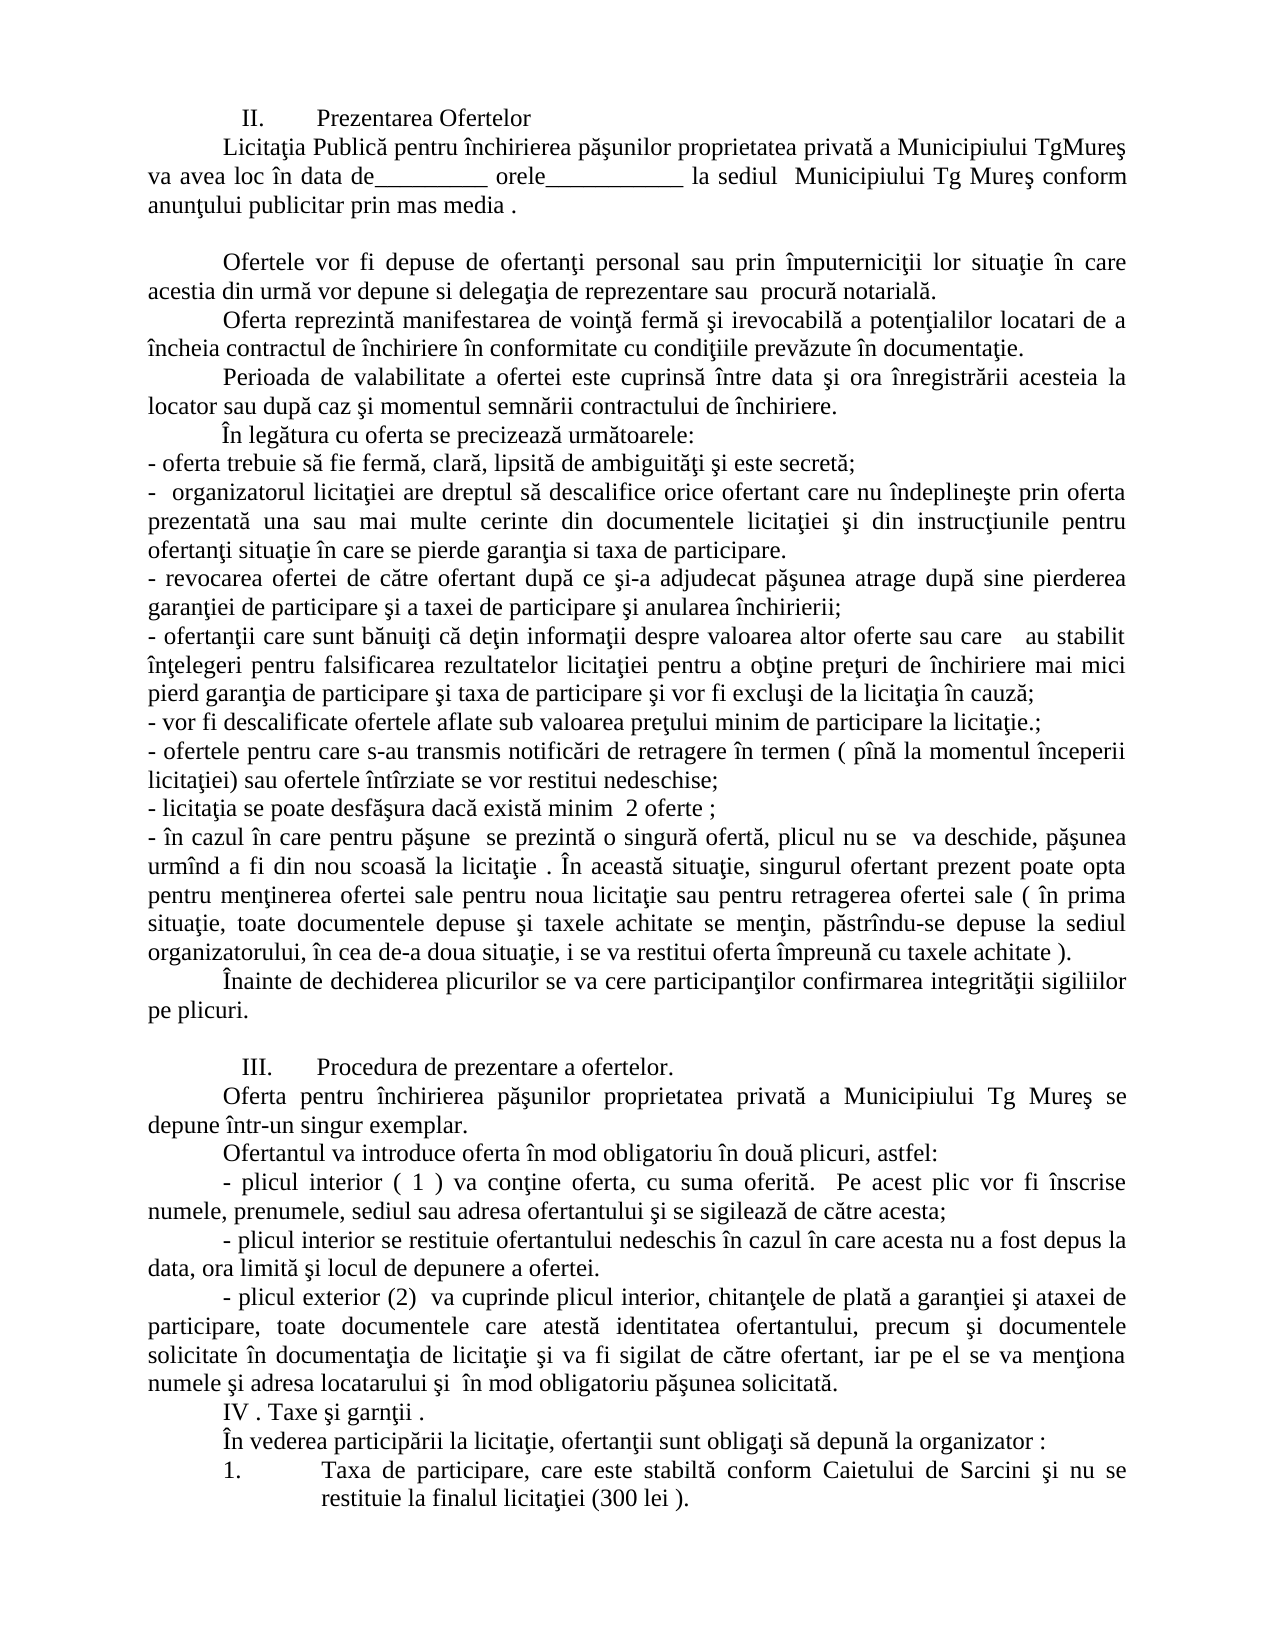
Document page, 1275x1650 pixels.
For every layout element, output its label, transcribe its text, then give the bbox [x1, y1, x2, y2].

list Taxa de participare, care este stabiltă conform Caietului de Sarcini şi nu se restituie la finalul licitaţiei (300 lei ). [223, 1455, 1127, 1512]
list Prezentarea Ofertelor [241, 103, 1127, 132]
text Înainte de dechiderea plicurilor se va cere participanţilor confirmarea integrităţii sigiliilor pe plicuri. [148, 966, 1127, 1023]
text Oferta reprezintă manifestarea de voinţă fermă şi irevocabilă a potenţialilor locatari de a încheia contractul de închiriere în conformitate cu condiţiile prevăzute în documentaţie. [148, 305, 1127, 362]
text - licitaţia se poate desfăşura dacă există minim 2 oferte ; [148, 793, 1127, 822]
text - plicul interior ( 1 ) va conţine oferta, cu suma oferită. Pe acest plic vor fi înscrise numele, prenumele, sediul sau adresa ofertantului şi se sigilează de către acesta; [148, 1167, 1127, 1225]
text - oferta trebuie să fie fermă, clară, lipsită de ambiguităţi şi este secretă; [148, 448, 1127, 477]
list Procedura de prezentare a ofertelor. [241, 1052, 1127, 1081]
text Perioada de valabilitate a ofertei este cuprinsă între data şi ora înregistrării acesteia la locator sau după caz şi momentul semnării contractului de închiriere. [148, 362, 1127, 420]
text Licitaţia Publică pentru închirierea păşunilor proprietatea privată a Municipiului TgMureş va avea loc în data de_________ orele___________ la sediul Municipiului Tg Mureş conform anunţului publicitar prin mas media . [148, 132, 1127, 218]
text - plicul exterior (2) va cuprinde plicul interior, chitanţele de plată a garanţiei şi ataxei de participare, toate documentele care atestă identitatea ofertantului, precum şi documentele solicitate în documentaţia de licitaţie şi va fi sigilat de către ofertant, iar pe el se va menţiona numele şi adresa locatarului şi în mod obligatoriu păşunea solicitată. [148, 1282, 1127, 1397]
text Ofertantul va introduce oferta în mod obligatoriu în două plicuri, astfel: [148, 1138, 1127, 1167]
text IV . Taxe şi garnţii . [148, 1397, 1127, 1426]
text - ofertele pentru care s-au transmis notificări de retragere în termen ( pînă la momentul începerii licitaţiei) sau ofertele întîrziate se vor restitui nedeschise; [148, 736, 1127, 793]
text - vor fi descalificate ofertele aflate sub valoarea preţului minim de participare la licitaţie.; [148, 707, 1127, 736]
text - ofertanţii care sunt bănuiţi că deţin informaţii despre valoarea altor oferte sau care au stabilit înţelegeri pentru falsificarea rezultatelor licitaţiei pentru a obţine preţuri de închiriere mai mici pierd garanţia de participare şi taxa de participare şi vor fi excluşi de la licitaţia în cauză; [148, 621, 1127, 707]
text - plicul interior se restituie ofertantului nedeschis în cazul în care acesta nu a fost depus la data, ora limită şi locul de depunere a ofertei. [148, 1225, 1127, 1282]
text Ofertele vor fi depuse de ofertanţi personal sau prin împuterniciţii lor situaţie în care acestia din urmă vor depune si delegaţia de reprezentare sau procură notarială. [148, 247, 1127, 305]
text Oferta pentru închirierea păşunilor proprietatea privată a Municipiului Tg Mureş se depune într-un singur exemplar. [148, 1081, 1127, 1138]
text - revocarea ofertei de către ofertant după ce şi-a adjudecat păşunea atrage după sine pierderea garanţiei de participare şi a taxei de participare şi anularea închirierii; [148, 563, 1127, 621]
text - în cazul în care pentru păşune se prezintă o singură ofertă, plicul nu se va deschide, păşunea urmînd a fi din nou scoasă la licitaţie . În această situaţie, singurul ofertant prezent poate opta pentru menţinerea ofertei sale pentru noua licitaţie sau pentru retragerea ofertei sale ( în prima situaţie, toate documentele depuse şi taxele achitate se menţin, păstrîndu-se depuse la sediul organizatorului, în cea de-a doua situaţie, i se va restitui oferta împreună cu taxele achitate ). [148, 822, 1127, 966]
text În legătura cu oferta se precizează următoarele: [148, 420, 1127, 448]
text În vederea participării la licitaţie, ofertanţii sunt obligaţi să depună la organizator : [148, 1426, 1127, 1455]
text - organizatorul licitaţiei are dreptul să descalifice orice ofertant care nu îndeplineşte prin oferta prezentată una sau mai multe cerinte din documentele licitaţiei şi din instrucţiunile pentru ofertanţi situaţie în care se pierde garanţia si taxa de participare. [148, 477, 1127, 563]
